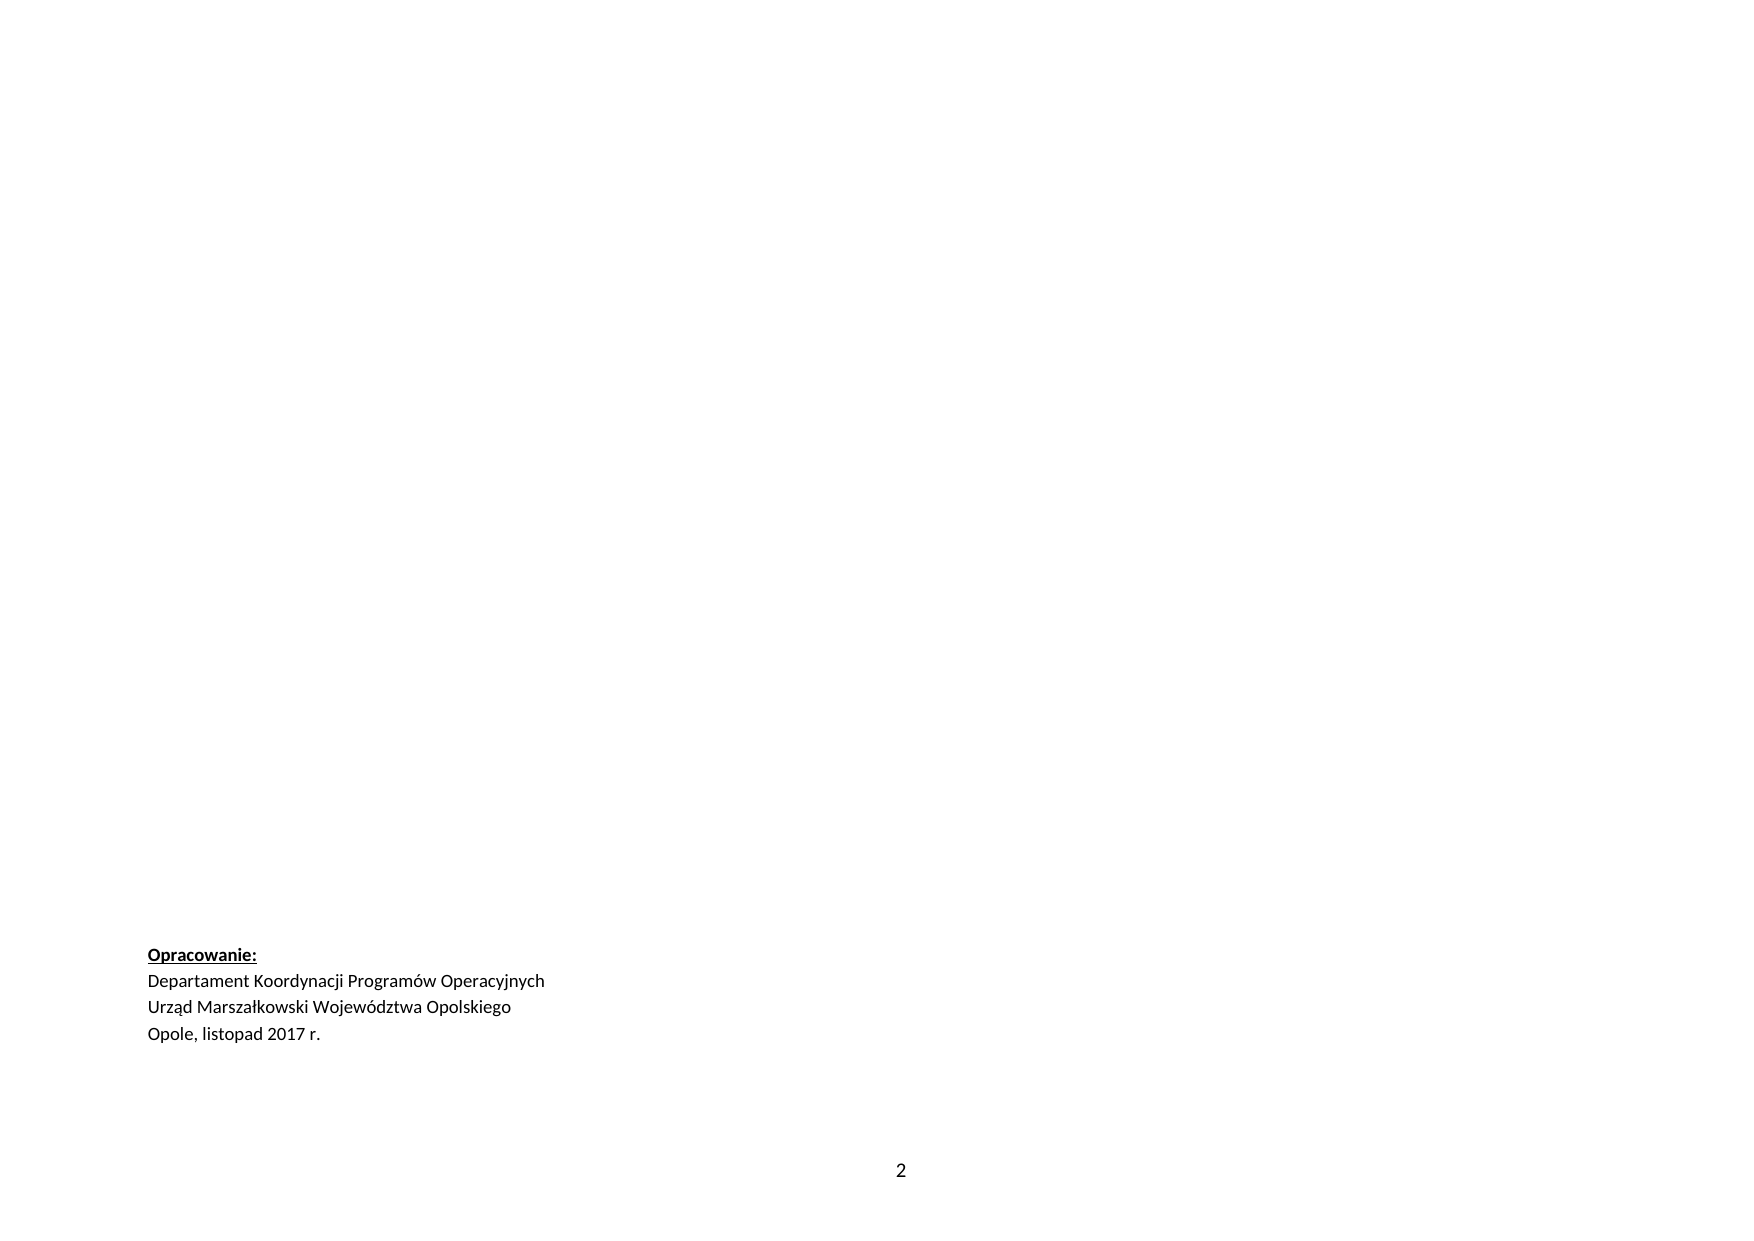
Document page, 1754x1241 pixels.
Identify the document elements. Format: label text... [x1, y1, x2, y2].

text Urząd Marszałkowski Województwa Opolskiego [148, 996, 1654, 1019]
text Opole, listopad 2017 r. [148, 1022, 1654, 1045]
text Opracowanie: [148, 943, 1654, 966]
text Departament Koordynacji Programów Operacyjnych [148, 969, 1654, 992]
